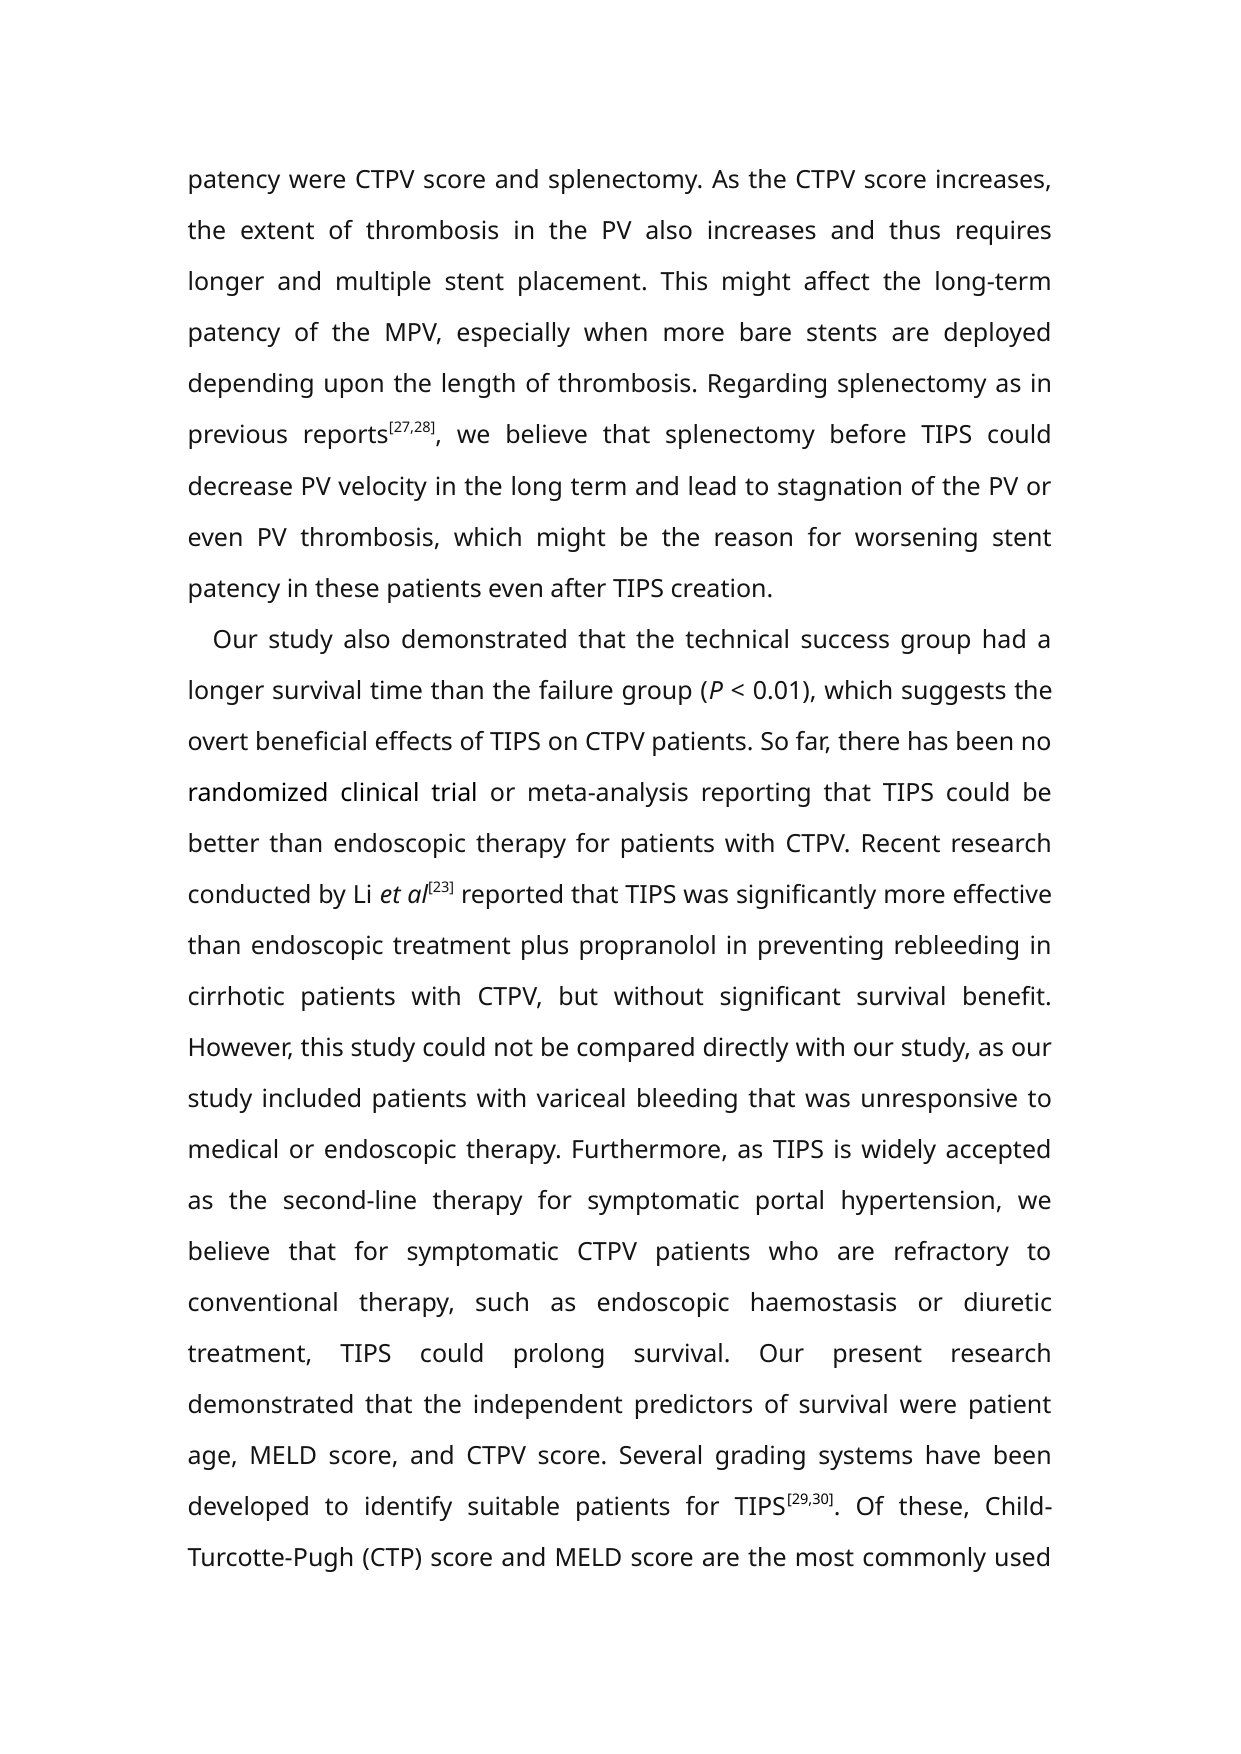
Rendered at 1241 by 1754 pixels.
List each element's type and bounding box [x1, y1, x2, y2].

text [187, 162, 1053, 604]
text [187, 621, 1053, 1574]
